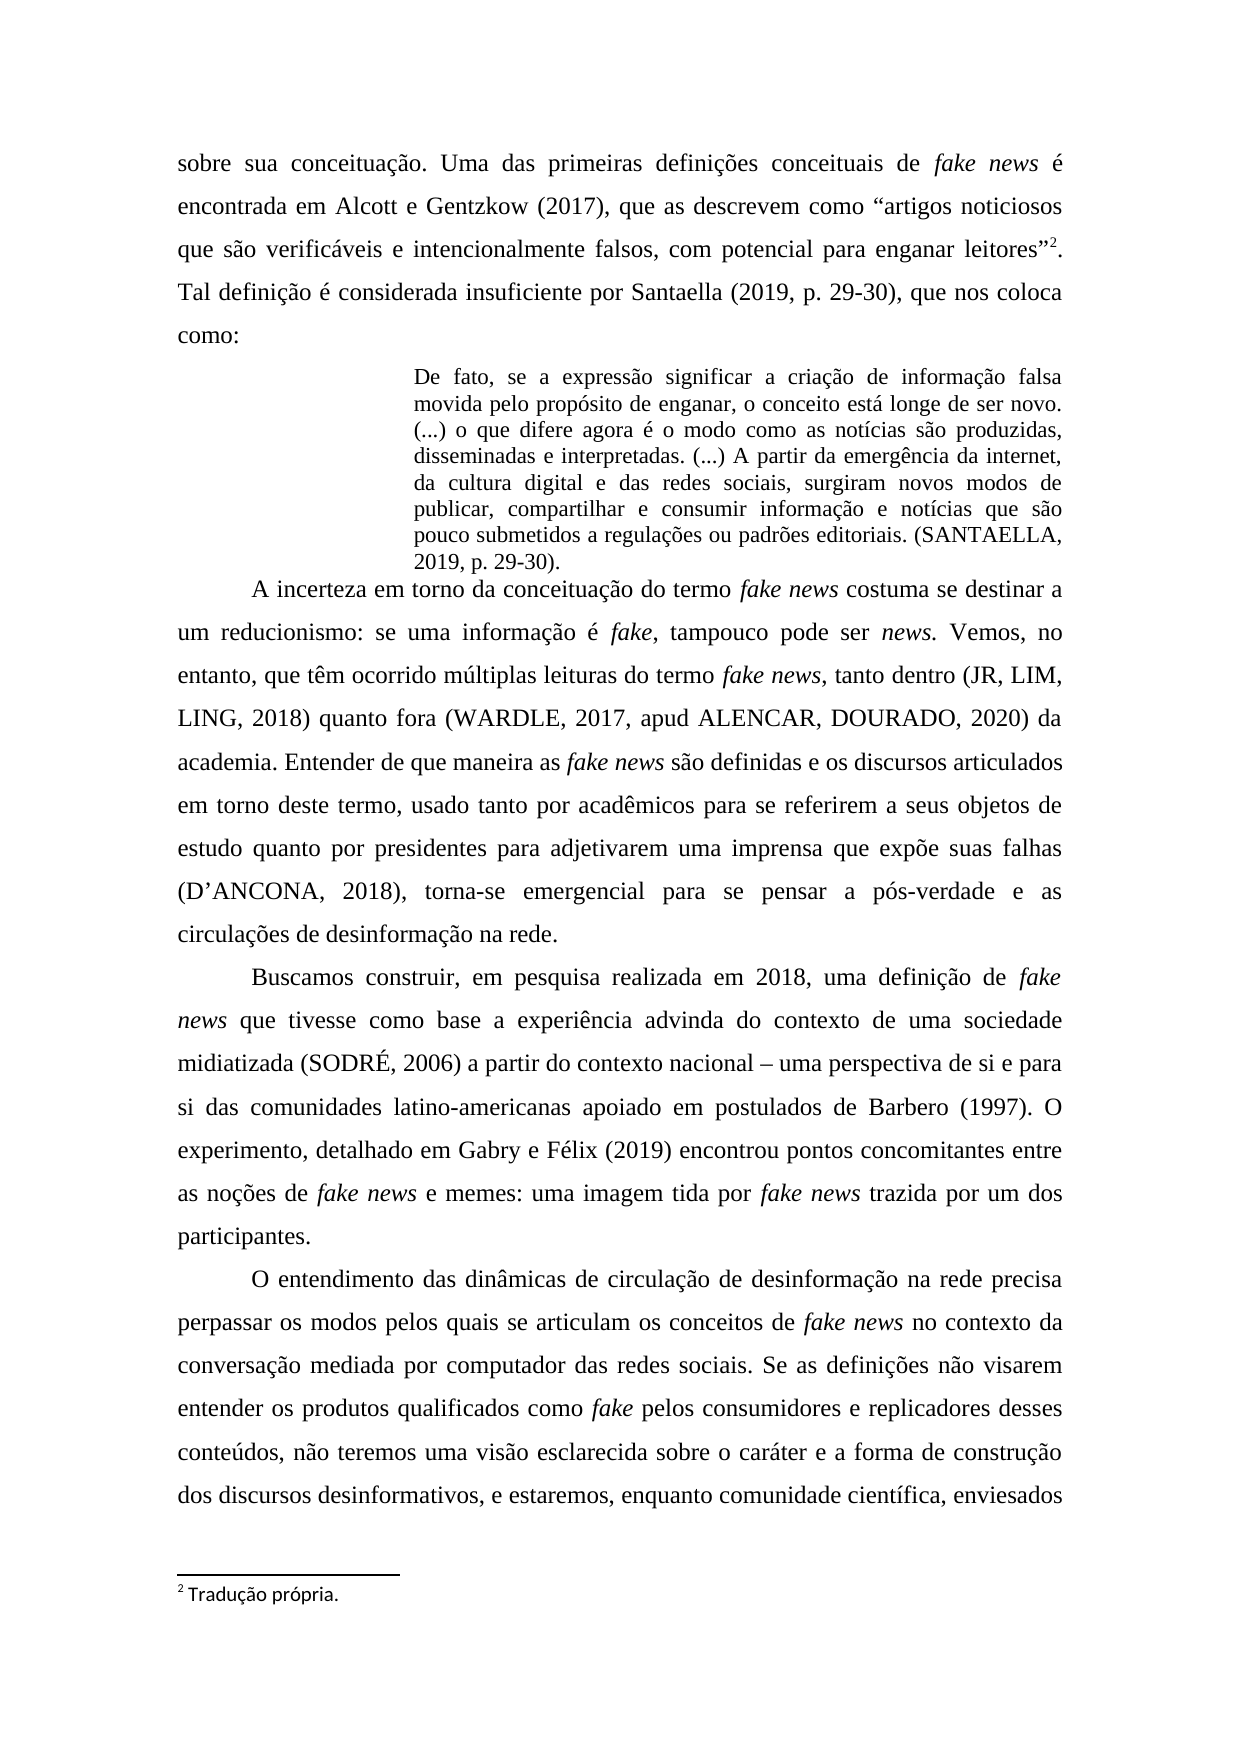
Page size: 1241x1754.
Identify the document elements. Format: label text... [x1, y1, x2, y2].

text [177, 1264, 1063, 1508]
text A incerteza em torno da conceituação do termo fake news costuma se destinar a um reducionismo: se uma informação é fake, tampouco pode ser news. Vemos, no entanto, que têm ocorrido múltiplas leituras do termo fake news, tanto dentro (JR, LIM, LING, 2018) quanto fora (WARDLE, 2017, apud ALENCAR, DOURADO, 2020) da academia. Entender de que maneira as fake news são definidas e os discursos articulados em torno deste termo, usado tanto por acadêmicos para se referirem a seus objetos de estudo quanto por presidentes para adjetivarem uma imprensa que expõe suas falhas (D’ANCONA, 2018), torna-se emergencial para se pensar a pós-verdade e as circulações de desinformação na rede. [177, 574, 1063, 948]
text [177, 148, 1063, 349]
text Buscamos construir, em pesquisa realizada em 2018, uma definição de fake news que tivesse como base a experiência advinda do contexto de uma sociedade midiatizada (SODRÉ, 2006) a partir do contexto nacional – uma perspectiva de si e para si das comunidades latino-americanas apoiado em postulados de Barbero (1997). O experimento, detalhado em Gabry e Félix (2019) encontrou pontos concomitantes entre as noções de fake news e memes: uma imagem tida por fake news trazida por um dos participantes. [177, 962, 1063, 1250]
text De fato, se a expressão significar a criação de informação falsa movida pelo propósito de enganar, o conceito está longe de ser novo. (...) o que difere agora é o modo como as notícias são produzidas, disseminadas e interpretadas. (...) A partir da emergência da internet, da cultura digital e das redes sociais, surgiram novos modos de publicar, compartilhar e consumir informação e notícias que são pouco submetidos a regulações ou padrões editoriais. (SANTAELLA, 2019, p. 29-30). [413, 363, 1063, 574]
